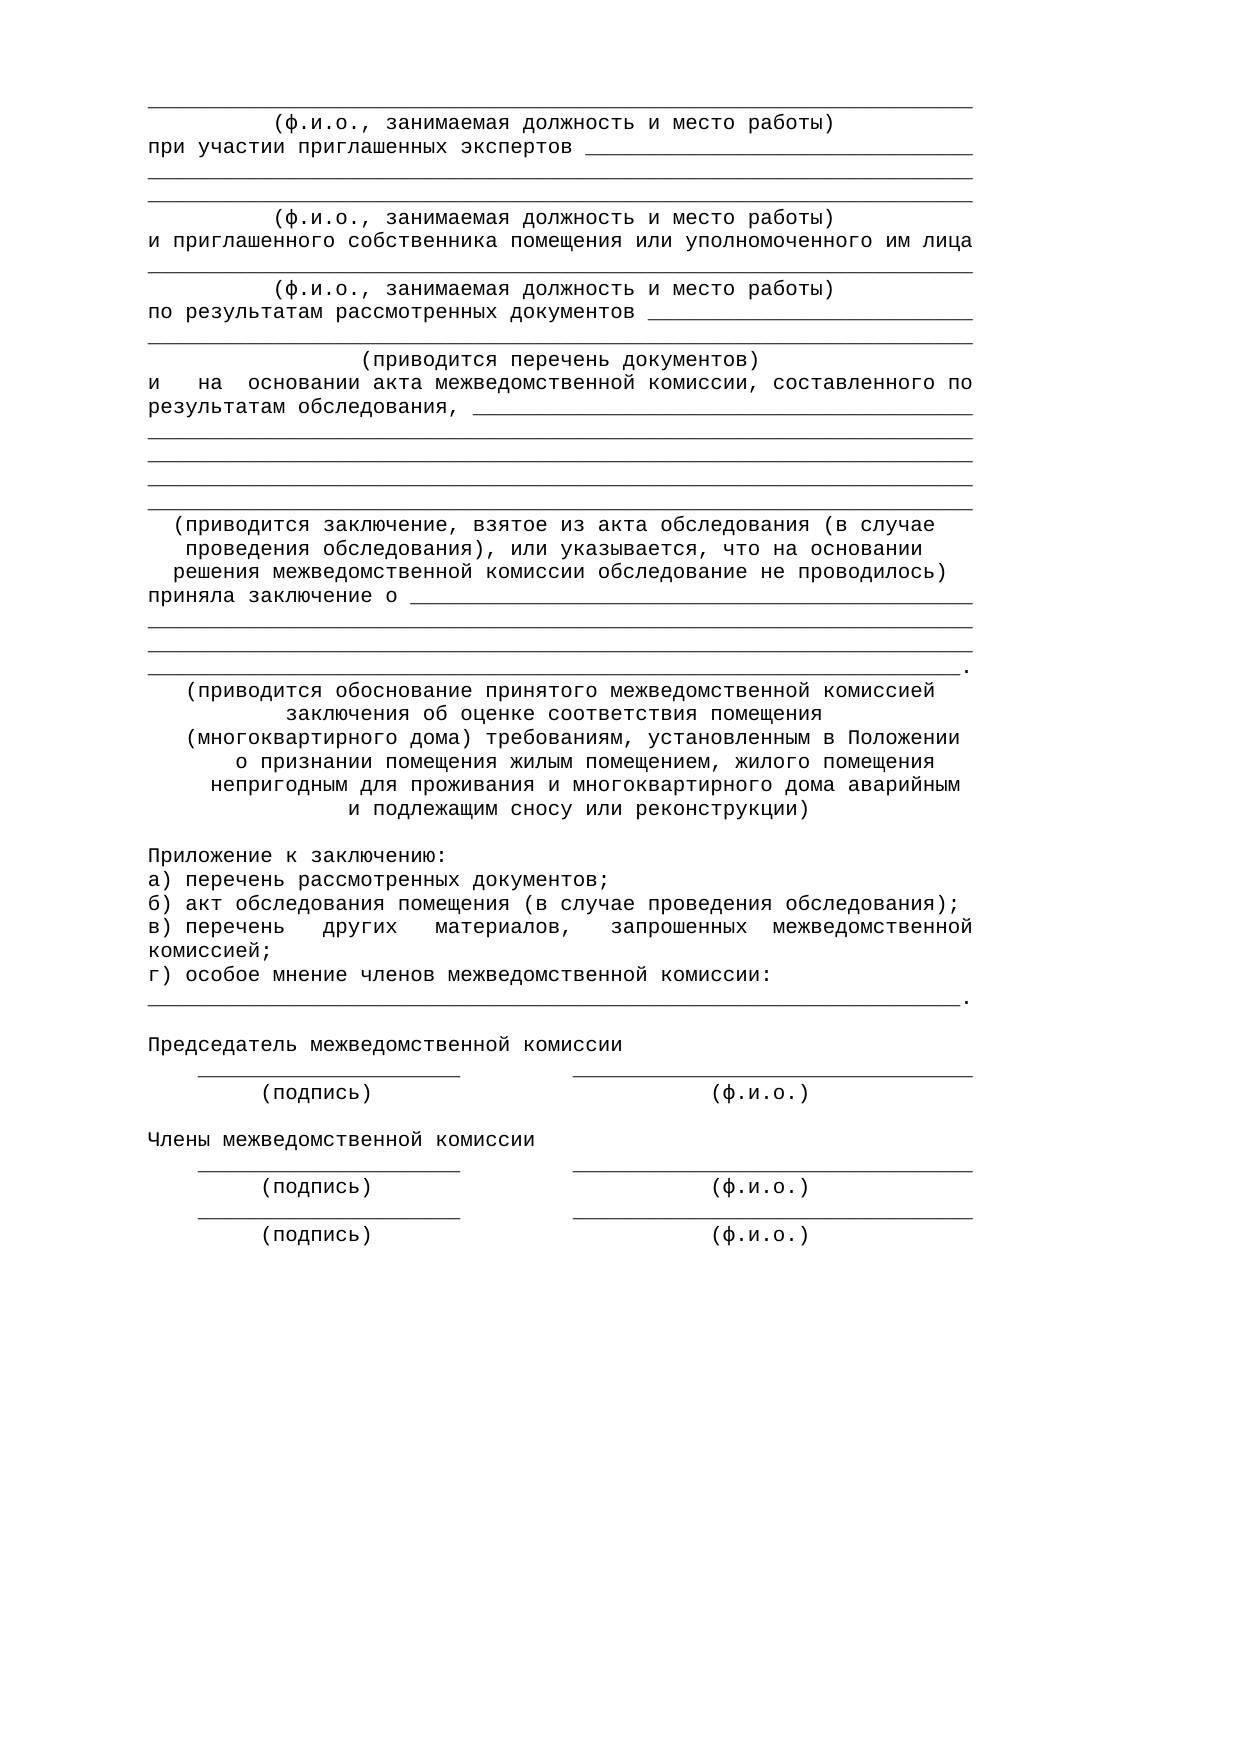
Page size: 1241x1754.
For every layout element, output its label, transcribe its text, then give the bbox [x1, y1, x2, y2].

text приняла заключение о _____________________________________________ [148, 585, 1152, 609]
text __________________________________________________________________ [148, 609, 1152, 632]
text проведения обследования), или указывается, что на основании [148, 538, 1152, 562]
text и подлежащим сносу или реконструкции) [148, 798, 1152, 822]
text __________________________________________________________________ [148, 420, 1152, 443]
text и приглашенного собственника помещения или уполномоченного им лица [148, 231, 1152, 254]
text результатам обследования, ________________________________________ [148, 396, 1152, 420]
text _________________________________________________________________. [148, 987, 1152, 1011]
text __________________________________________________________________ [148, 467, 1152, 491]
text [148, 159, 1152, 183]
text б) акт обследования помещения (в случае проведения обследования); [148, 893, 1152, 916]
text по результатам рассмотренных документов __________________________ [148, 301, 1152, 325]
text (подпись) (ф.и.о.) [148, 1082, 1152, 1105]
text Председатель межведомственной комиссии [148, 1034, 1152, 1058]
text _____________________ ________________________________ [148, 1058, 1152, 1082]
text _____________________ ________________________________ [148, 1200, 1152, 1224]
text (многоквартирного дома) требованиям, установленным в Положении [148, 727, 1152, 751]
text __________________________________________________________________ [148, 491, 1152, 514]
text Члены межведомственной комиссии [148, 1129, 1152, 1153]
text Приложение к заключению: [148, 845, 1152, 869]
text комиссией; [148, 940, 1152, 963]
text решения межведомственной комиссии обследование не проводилось) [148, 562, 1152, 585]
text о признании помещения жилым помещением, жилого помещения [148, 751, 1152, 774]
text а) перечень рассмотренных документов; [148, 869, 1152, 893]
text непригодным для проживания и многоквартирного дома аварийным [148, 774, 1152, 798]
text (ф.и.о., занимаемая должность и место работы) [148, 207, 1152, 231]
text г) особое мнение членов межведомственной комиссии: [148, 963, 1152, 987]
text и на основании акта межведомственной комиссии, составленного по [148, 372, 1152, 396]
text __________________________________________________________________ [148, 632, 1152, 656]
text __________________________________________________________________ [148, 254, 1152, 278]
text __________________________________________________________________ [148, 325, 1152, 349]
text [148, 112, 1152, 136]
text в) перечень других материалов, запрошенных межведомственной [148, 916, 1152, 940]
text (подпись) (ф.и.о.) [148, 1224, 1152, 1247]
text (ф.и.о., занимаемая должность и место работы) [148, 278, 1152, 301]
text __________________________________________________________________ [148, 443, 1152, 467]
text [148, 183, 1152, 207]
text (приводится обоснование принятого межведомственной комиссией [148, 680, 1152, 703]
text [148, 89, 1152, 112]
text (приводится перечень документов) [148, 349, 1152, 372]
text _____________________ ________________________________ [148, 1153, 1152, 1176]
text заключения об оценке соответствия помещения [148, 703, 1152, 727]
text _________________________________________________________________. [148, 656, 1152, 680]
text (приводится заключение, взятое из акта обследования (в случае [148, 514, 1152, 538]
text при участии приглашенных экспертов _______________________________ [148, 136, 1152, 159]
text (подпись) (ф.и.о.) [148, 1176, 1152, 1200]
